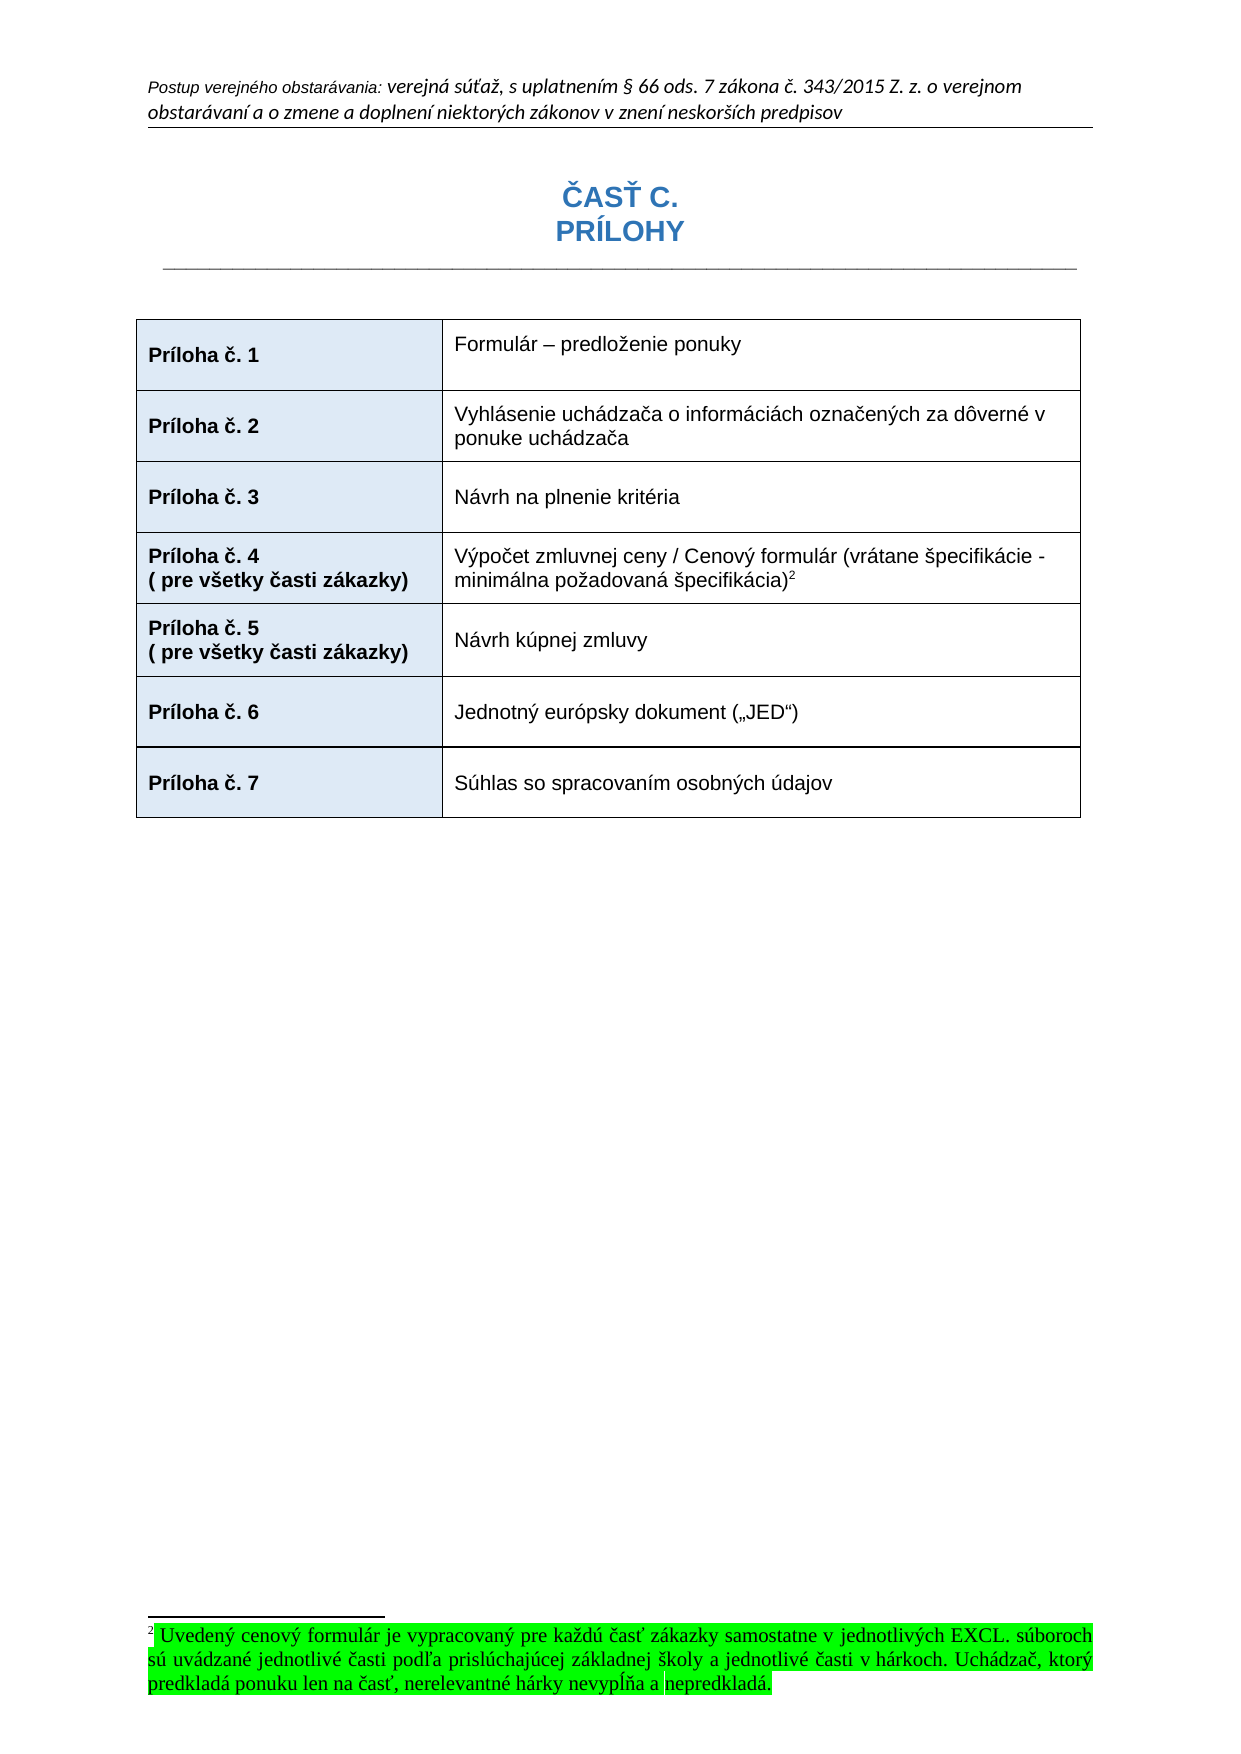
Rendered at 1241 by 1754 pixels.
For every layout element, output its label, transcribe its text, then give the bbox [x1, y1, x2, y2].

table_cell Súhlas so spracovaním osobných údajov [443, 748, 1080, 817]
table_cell Vyhlásenie uchádzača o informáciách označených za dôverné v ponuke uchádzača [443, 391, 1080, 461]
list _______________________________________________________________________________ [148, 247, 1093, 271]
table_cell Návrh na plnenie kritéria [443, 462, 1080, 532]
table_cell Príloha č. 5 ( pre všetky časti zákazky) [137, 604, 442, 676]
table_header Formulár – predloženie ponuky [443, 320, 1080, 390]
table_cell Príloha č. 2 [137, 391, 442, 461]
table_cell Jednotný európsky dokument („JED“) [443, 677, 1080, 746]
table_cell Výpočet zmluvnej ceny / Cenový formulár (vrátane špecifikácie - minimálna požadovaná špecifikácia) [443, 533, 1080, 603]
table_cell Príloha č. 4 ( pre všetky časti zákazky) [137, 533, 442, 603]
table_cell Príloha č. 3 [137, 462, 442, 532]
table_cell Príloha č. 6 [137, 677, 442, 746]
list prílohy [148, 214, 1093, 247]
table_cell Príloha č. 7 [137, 748, 442, 817]
text časť c. [148, 180, 1093, 214]
table_header Príloha č. 1 [137, 320, 442, 390]
table_cell Návrh kúpnej zmluvy [443, 604, 1080, 676]
